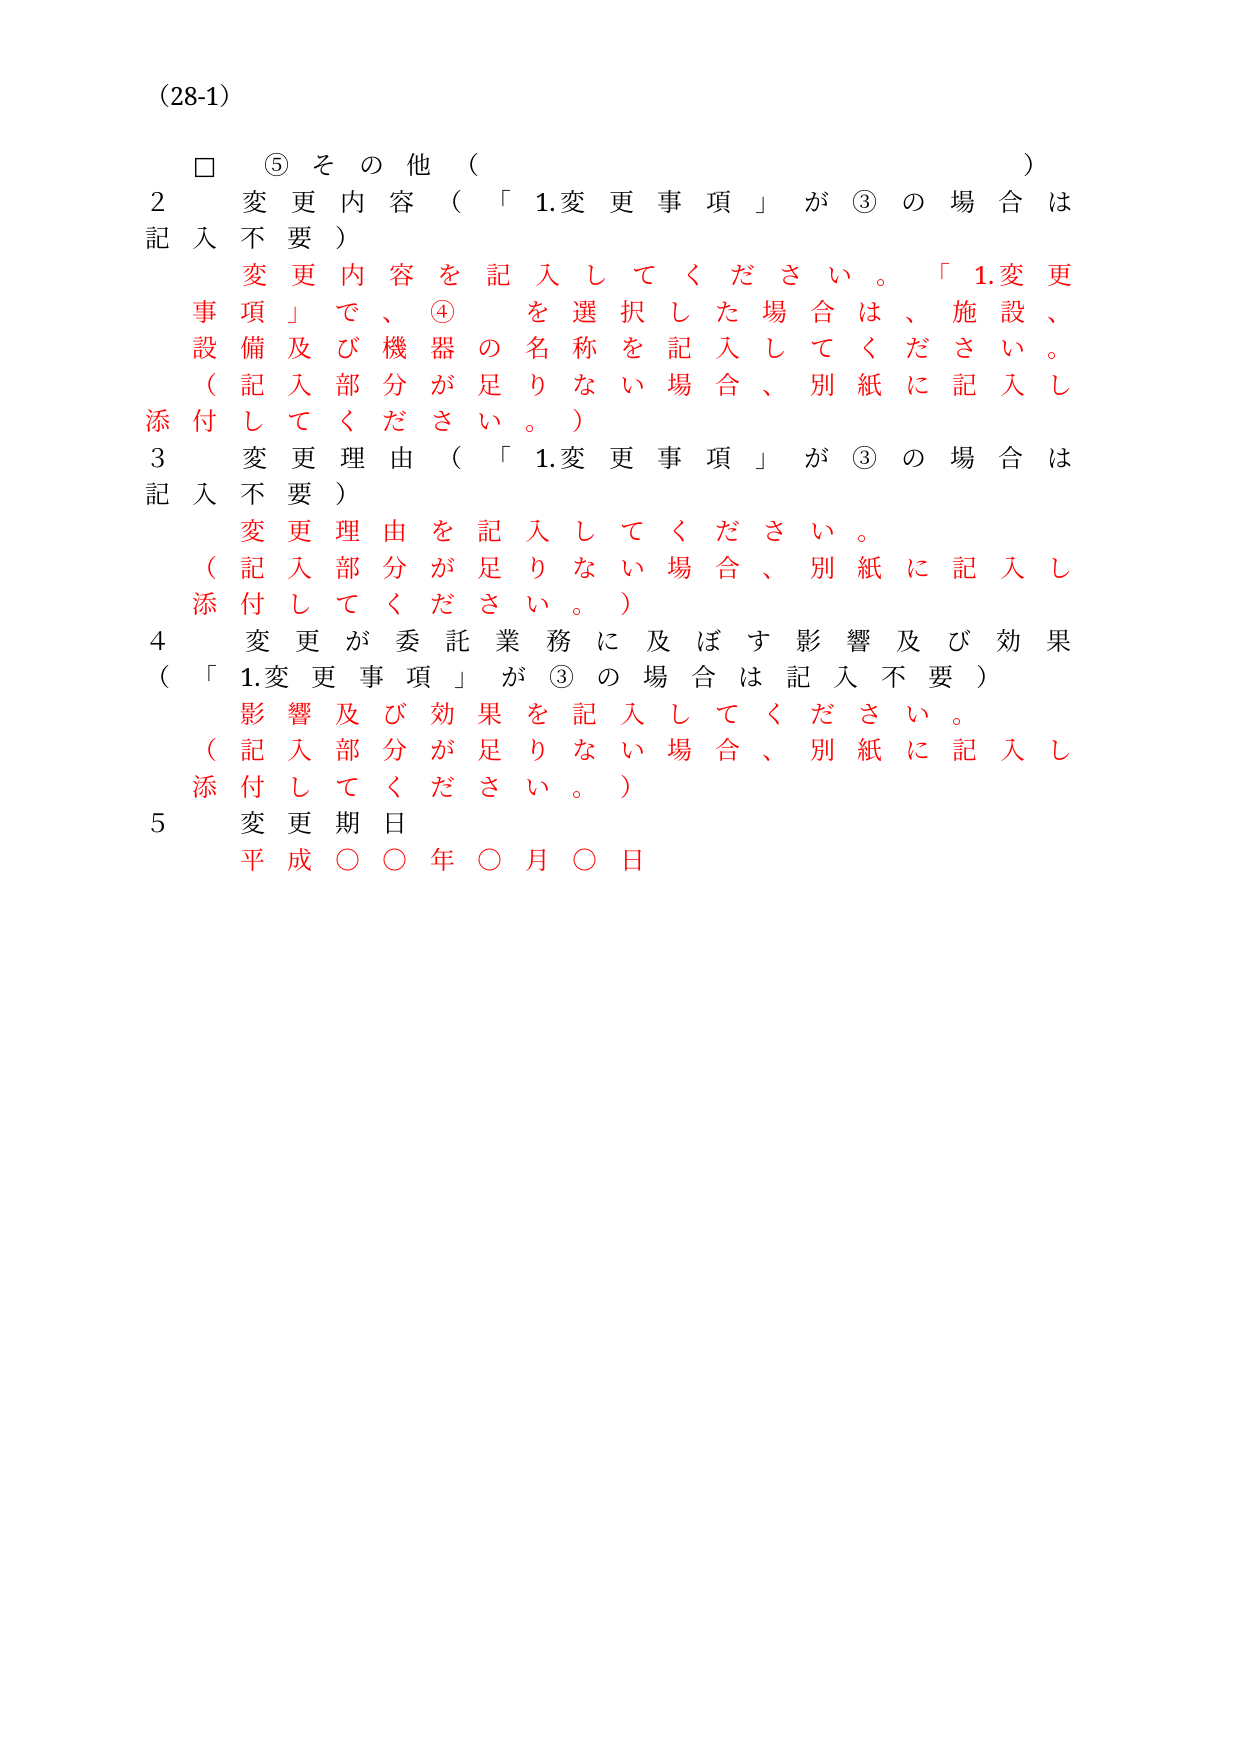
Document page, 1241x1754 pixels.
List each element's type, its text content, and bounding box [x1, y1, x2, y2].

text □ ⑤その他（ ） [145, 146, 1095, 182]
text （記入部分が足りない場合、別紙に記入し添付してください。） [191, 548, 1095, 621]
text 影響及び効果を記入してください。 [145, 694, 1095, 731]
text 変更内容を記入してください。「1.変更事項」で、④ を選択した場合は、施設、設備及び機器の名称を記入してください。 [145, 255, 1095, 365]
text ５ 変更期日 [145, 804, 1095, 840]
text 平成○○年○月○日 [145, 840, 1095, 877]
text ３ 変更理由（「1.変更事項」が③の場合は記入不要） [145, 438, 1095, 511]
text ４ 変更が委託業務に及ぼす影響及び効果（「1.変更事項」が③の場合は記入不要） [145, 621, 1095, 694]
text （記入部分が足りない場合、別紙に記入し添付してください。） [145, 365, 1095, 438]
text 変更理由を記入してください。 [145, 511, 1095, 548]
text ２ 変更内容（「1.変更事項」が③の場合は記入不要） [145, 182, 1095, 255]
text （記入部分が足りない場合、別紙に記入し添付してください。） [191, 731, 1095, 804]
